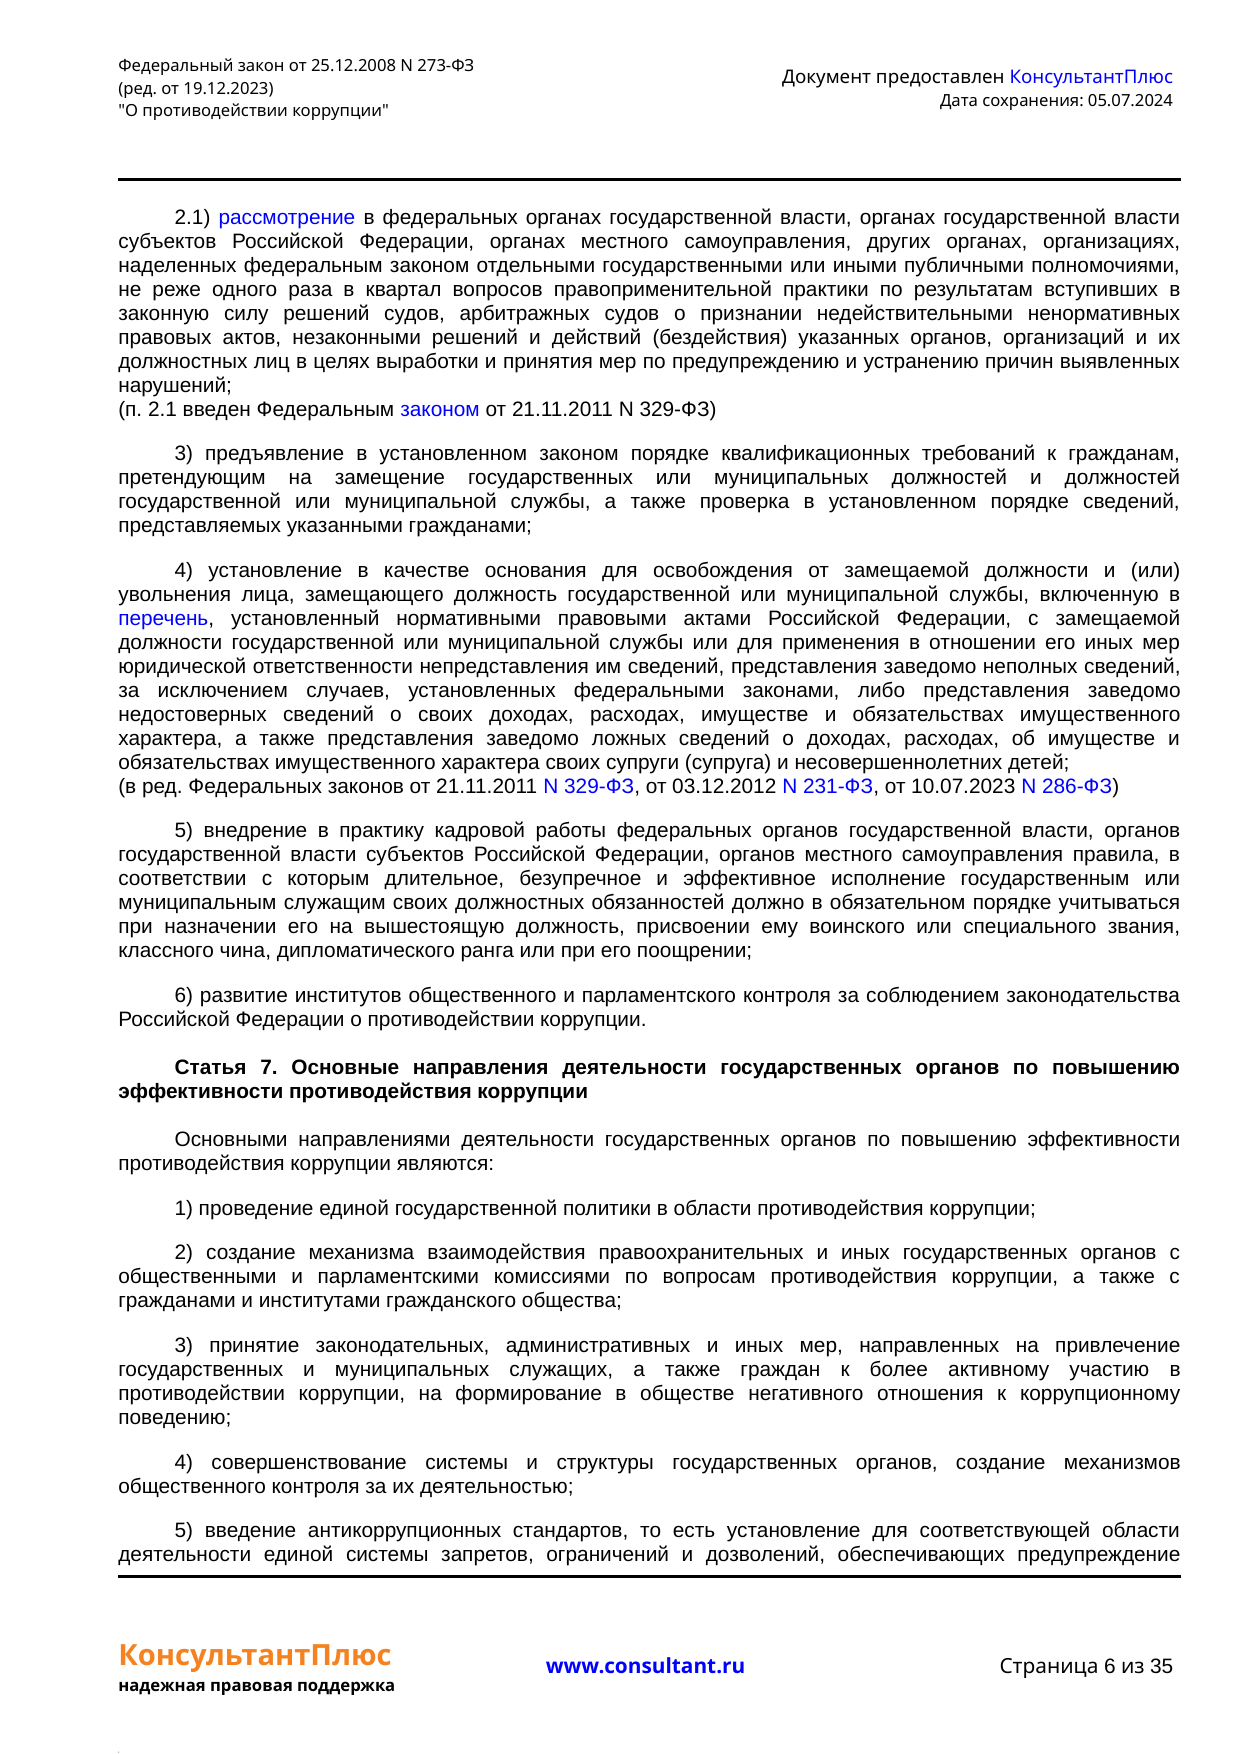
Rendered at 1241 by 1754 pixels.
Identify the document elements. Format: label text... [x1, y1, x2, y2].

text 4) установление в качестве основания для освобождения от замещаемой должности и (или) увольнения лица, замещающего должность государственной или муниципальной службы, включенную в перечень, установленный нормативными правовыми актами Российской Федерации, с замещаемой должности государственной или муниципальной службы или для применения в отношении его иных мер юридической ответственности непредставления им сведений, представления заведомо неполных сведений, за исключением случаев, установленных федеральными законами, либо представления заведомо недостоверных сведений о своих доходах, расходах, имуществе и обязательствах имущественного характера, а также представления заведомо ложных сведений о доходах, расходах, об имуществе и обязательствах имущественного характера своих супруги (супруга) и несовершеннолетних детей; [118, 558, 1181, 773]
text 5) внедрение в практику кадровой работы федеральных органов государственной власти, органов государственной власти субъектов Российской Федерации, органов местного самоуправления правила, в соответствии с которым длительное, безупречное и эффективное исполнение государственным или муниципальным служащим своих должностных обязанностей должно в обязательном порядке учитываться при назначении его на вышестоящую должность, присвоении ему воинского или специального звания, классного чина, дипломатического ранга или при его поощрении; [118, 818, 1181, 962]
text 3) предъявление в установленном законом порядке квалификационных требований к гражданам, претендующим на замещение государственных или муниципальных должностей и должностей государственной или муниципальной службы, а также проверка в установленном порядке сведений, представляемых указанными гражданами; [118, 441, 1181, 537]
text 6) развитие институтов общественного и парламентского контроля за соблюдением законодательства Российской Федерации о противодействии коррупции. [118, 983, 1181, 1031]
text 3) принятие законодательных, административных и иных мер, направленных на привлечение государственных и муниципальных служащих, а также граждан к более активному участию в противодействии коррупции, на формирование в обществе негативного отношения к коррупционному поведению; [118, 1333, 1181, 1429]
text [118, 1518, 1181, 1566]
text 1) проведение единой государственной политики в области противодействия коррупции; [118, 1195, 1181, 1219]
text (п. 2.1 введен Федеральным законом от 21.11.2011 N 329-ФЗ) [118, 396, 1181, 420]
text (в ред. Федеральных законов от 21.11.2011 N 329-ФЗ, от 03.12.2012 N 231-ФЗ, от 10.07.2023 N 286-ФЗ) [118, 773, 1181, 797]
text 4) совершенствование системы и структуры государственных органов, создание механизмов общественного контроля за их деятельностью; [118, 1449, 1181, 1497]
text Основными направлениями деятельности государственных органов по повышению эффективности противодействия коррупции являются: [118, 1127, 1181, 1174]
text 2) создание механизма взаимодействия правоохранительных и иных государственных органов с общественными и парламентскими комиссиями по вопросам противодействия коррупции, а также с гражданами и институтами гражданского общества; [118, 1240, 1181, 1312]
text 2.1) рассмотрение в федеральных органах государственной власти, органах государственной власти субъектов Российской Федерации, органах местного самоуправления, других органах, организациях, наделенных федеральным законом отдельными государственными или иными публичными полномочиями, не реже одного раза в квартал вопросов правоприменительной практики по результатам вступивших в законную силу решений судов, арбитражных судов о признании недействительными ненормативных правовых актов, незаконными решений и действий (бездействия) указанных органов, организаций и их должностных лиц в целях выработки и принятия мер по предупреждению и устранению причин выявленных нарушений; [118, 205, 1181, 396]
title Статья 7. Основные направления деятельности государственных органов по повышению эффективности противодействия коррупции [118, 1055, 1181, 1103]
